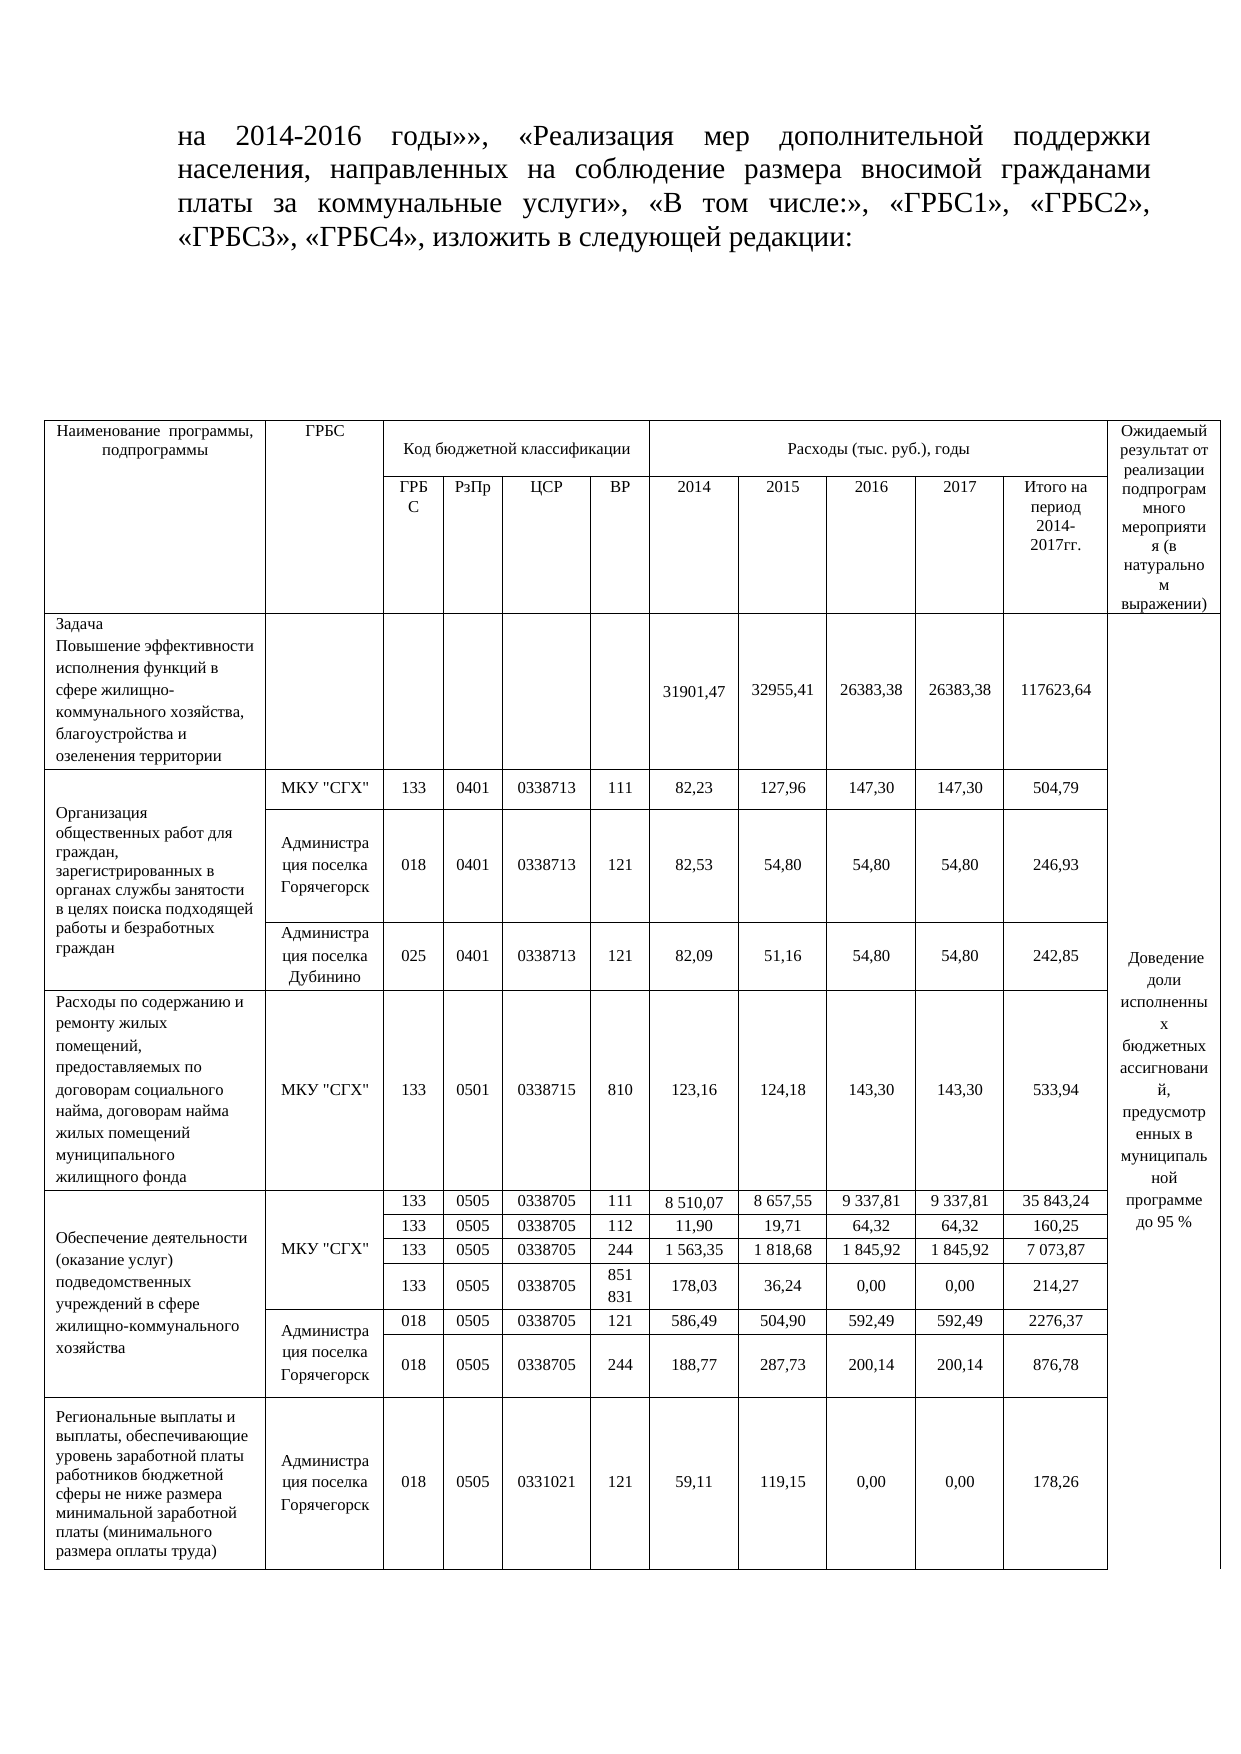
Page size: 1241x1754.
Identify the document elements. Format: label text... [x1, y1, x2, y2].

table_cell Доведение доли исполненных бюджетных ассигнований, предусмотренных в муниципальной программе до 95 % [1108, 614, 1220, 1569]
table_cell 124,18 [739, 991, 826, 1190]
table_cell 810 [591, 991, 649, 1190]
table_cell 0338705 [503, 1239, 590, 1263]
table_cell 121 [591, 810, 649, 922]
table_cell 36,24 [739, 1264, 826, 1309]
table_cell Администрация поселка Горячегорск [266, 1310, 383, 1397]
table_cell 0505 [444, 1310, 502, 1333]
table_cell 0505 [444, 1191, 502, 1214]
table_cell 0,00 [827, 1398, 915, 1569]
table_cell 64,32 [827, 1215, 915, 1238]
table_cell 018 [384, 1398, 443, 1569]
table_cell 0505 [444, 1335, 502, 1397]
table_cell 82,23 [650, 770, 738, 809]
table_cell [503, 614, 590, 769]
table_cell 0338705 [503, 1215, 590, 1238]
table_cell 188,77 [650, 1335, 738, 1397]
table_cell 178,26 [1004, 1398, 1107, 1569]
table_header Код бюджетной классификации [384, 421, 649, 476]
table_cell 11,90 [650, 1215, 738, 1238]
table_cell 200,14 [916, 1335, 1003, 1397]
table_cell 851 831 [591, 1264, 649, 1309]
table_cell 2016 [827, 477, 915, 613]
table_cell 51,16 [739, 923, 826, 990]
table_cell 117623,64 [1004, 614, 1107, 769]
table_cell 0,00 [916, 1398, 1003, 1569]
table_cell 2017 [916, 477, 1003, 613]
table_cell 287,73 [739, 1335, 826, 1397]
table_cell Администрация поселка Горячегорск [266, 1398, 383, 1569]
table_cell 133 [384, 1191, 443, 1214]
table_cell 0331021 [503, 1398, 590, 1569]
table_cell ВР [591, 477, 649, 613]
table_cell 54,80 [916, 923, 1003, 990]
table_cell 160,25 [1004, 1215, 1107, 1238]
table_cell 018 [384, 810, 443, 922]
table_cell 121 [591, 1398, 649, 1569]
table_cell 244 [591, 1239, 649, 1263]
table_cell 82,09 [650, 923, 738, 990]
table_cell 119,15 [739, 1398, 826, 1569]
table_cell МКУ "СГХ" [266, 1191, 383, 1309]
table_cell 018 [384, 1310, 443, 1333]
table_cell 9 337,81 [827, 1191, 915, 1214]
table_cell 1 818,68 [739, 1239, 826, 1263]
table_cell Администрация поселка Горячегорск [266, 810, 383, 922]
table_cell 504,90 [739, 1310, 826, 1333]
table_cell Итого на период 2014-2017гг. [1004, 477, 1107, 613]
table_cell 025 [384, 923, 443, 990]
table_cell 0505 [444, 1239, 502, 1263]
table_cell 82,53 [650, 810, 738, 922]
table_cell 64,32 [916, 1215, 1003, 1238]
table_cell 0338705 [503, 1191, 590, 1214]
table_cell 133 [384, 1264, 443, 1309]
table_cell 123,16 [650, 991, 738, 1190]
table_cell 32955,41 [739, 614, 826, 769]
table_cell 9 337,81 [916, 1191, 1003, 1214]
table_cell 0505 [444, 1264, 502, 1309]
table_cell Администрация поселка Дубинино [266, 923, 383, 990]
table_cell 592,49 [827, 1310, 915, 1333]
table_cell 147,30 [827, 770, 915, 809]
table_cell Организация общественных работ для граждан, зарегистрированных в органах службы занятости в целях поиска подходящей работы и безработных граждан [45, 770, 265, 990]
table_cell 8 510,07 [650, 1191, 738, 1214]
table_cell 0338705 [503, 1264, 590, 1309]
table_cell 246,93 [1004, 810, 1107, 922]
table_header Ожидаемый результат от реализации подпрограммного мероприятия (в натуральном выражении) [1108, 421, 1220, 613]
table_cell 1 845,92 [916, 1239, 1003, 1263]
table_cell ЦСР [503, 477, 590, 613]
table_cell РзПр [444, 477, 502, 613]
table_cell 0,00 [916, 1264, 1003, 1309]
table_cell 242,85 [1004, 923, 1107, 990]
table_cell 121 [591, 923, 649, 990]
table_cell Задача Повышение эффективности исполнения функций в сфере жилищно-коммунального хозяйства, благоустройства и озеленения территории [45, 614, 265, 769]
table_cell 133 [384, 1239, 443, 1263]
table_cell Региональные выплаты и выплаты, обеспечивающие уровень заработной платы работников бюджетной сферы не ниже размера минимальной заработной платы (минимального размера оплаты труда) [45, 1398, 265, 1569]
table_cell 0338705 [503, 1310, 590, 1333]
table_cell 121 [591, 1310, 649, 1333]
table_cell [444, 614, 502, 769]
table_cell 876,78 [1004, 1335, 1107, 1397]
table_cell 1 563,35 [650, 1239, 738, 1263]
table_cell 0,00 [827, 1264, 915, 1309]
table_cell 54,80 [827, 810, 915, 922]
table_cell 586,49 [650, 1310, 738, 1333]
table_header Расходы (тыс. руб.), годы [650, 421, 1107, 476]
table_cell [384, 614, 443, 769]
table_cell 143,30 [827, 991, 915, 1190]
table_cell 59,11 [650, 1398, 738, 1569]
table_cell 1 845,92 [827, 1239, 915, 1263]
table_cell 19,71 [739, 1215, 826, 1238]
table_cell 35 843,24 [1004, 1191, 1107, 1214]
table_cell 133 [384, 770, 443, 809]
table_cell 8 657,55 [739, 1191, 826, 1214]
table_cell 143,30 [916, 991, 1003, 1190]
table_cell 112 [591, 1215, 649, 1238]
table_cell 26383,38 [916, 614, 1003, 769]
table_cell 133 [384, 991, 443, 1190]
table_cell 0501 [444, 991, 502, 1190]
table_cell 018 [384, 1335, 443, 1397]
table_cell 0338715 [503, 991, 590, 1190]
table_cell 0338713 [503, 770, 590, 809]
table_cell ГРБС [384, 477, 443, 613]
table_cell 54,80 [739, 810, 826, 922]
table_cell 7 073,87 [1004, 1239, 1107, 1263]
table_cell 0505 [444, 1398, 502, 1569]
table_cell 31901,47 [650, 614, 738, 769]
table_cell 0401 [444, 810, 502, 922]
table_cell 0401 [444, 923, 502, 990]
table_cell 111 [591, 770, 649, 809]
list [177, 118, 1152, 252]
table_cell МКУ "СГХ" [266, 770, 383, 809]
table_cell 0338713 [503, 810, 590, 922]
table_cell МКУ "СГХ" [266, 991, 383, 1190]
table_header Наименование программы, подпрограммы [45, 421, 265, 613]
table_cell 178,03 [650, 1264, 738, 1309]
table_cell 200,14 [827, 1335, 915, 1397]
table_cell 2276,37 [1004, 1310, 1107, 1333]
table_cell 592,49 [916, 1310, 1003, 1333]
table_cell 147,30 [916, 770, 1003, 809]
table_cell 111 [591, 1191, 649, 1214]
table_cell 0505 [444, 1215, 502, 1238]
table_cell 54,80 [916, 810, 1003, 922]
table_header ГРБС [266, 421, 383, 613]
table_cell 0338713 [503, 923, 590, 990]
table_cell 533,94 [1004, 991, 1107, 1190]
table_cell 26383,38 [827, 614, 915, 769]
table_cell Расходы по содержанию и ремонту жилых помещений, предоставляемых по договорам социального найма, договорам найма жилых помещений муниципального жилищного фонда [45, 991, 265, 1190]
table_cell 244 [591, 1335, 649, 1397]
table_cell 504,79 [1004, 770, 1107, 809]
table_cell 0338705 [503, 1335, 590, 1397]
table_cell Обеспечение деятельности (оказание услуг) подведомственных учреждений в сфере жилищно-коммунального хозяйства [45, 1191, 265, 1397]
table_cell 0401 [444, 770, 502, 809]
table_cell 2014 [650, 477, 738, 613]
table_cell [266, 614, 383, 769]
table_cell 214,27 [1004, 1264, 1107, 1309]
table_cell 2015 [739, 477, 826, 613]
table_cell 133 [384, 1215, 443, 1238]
table_cell 54,80 [827, 923, 915, 990]
table_cell [591, 614, 649, 769]
table_cell 127,96 [739, 770, 826, 809]
